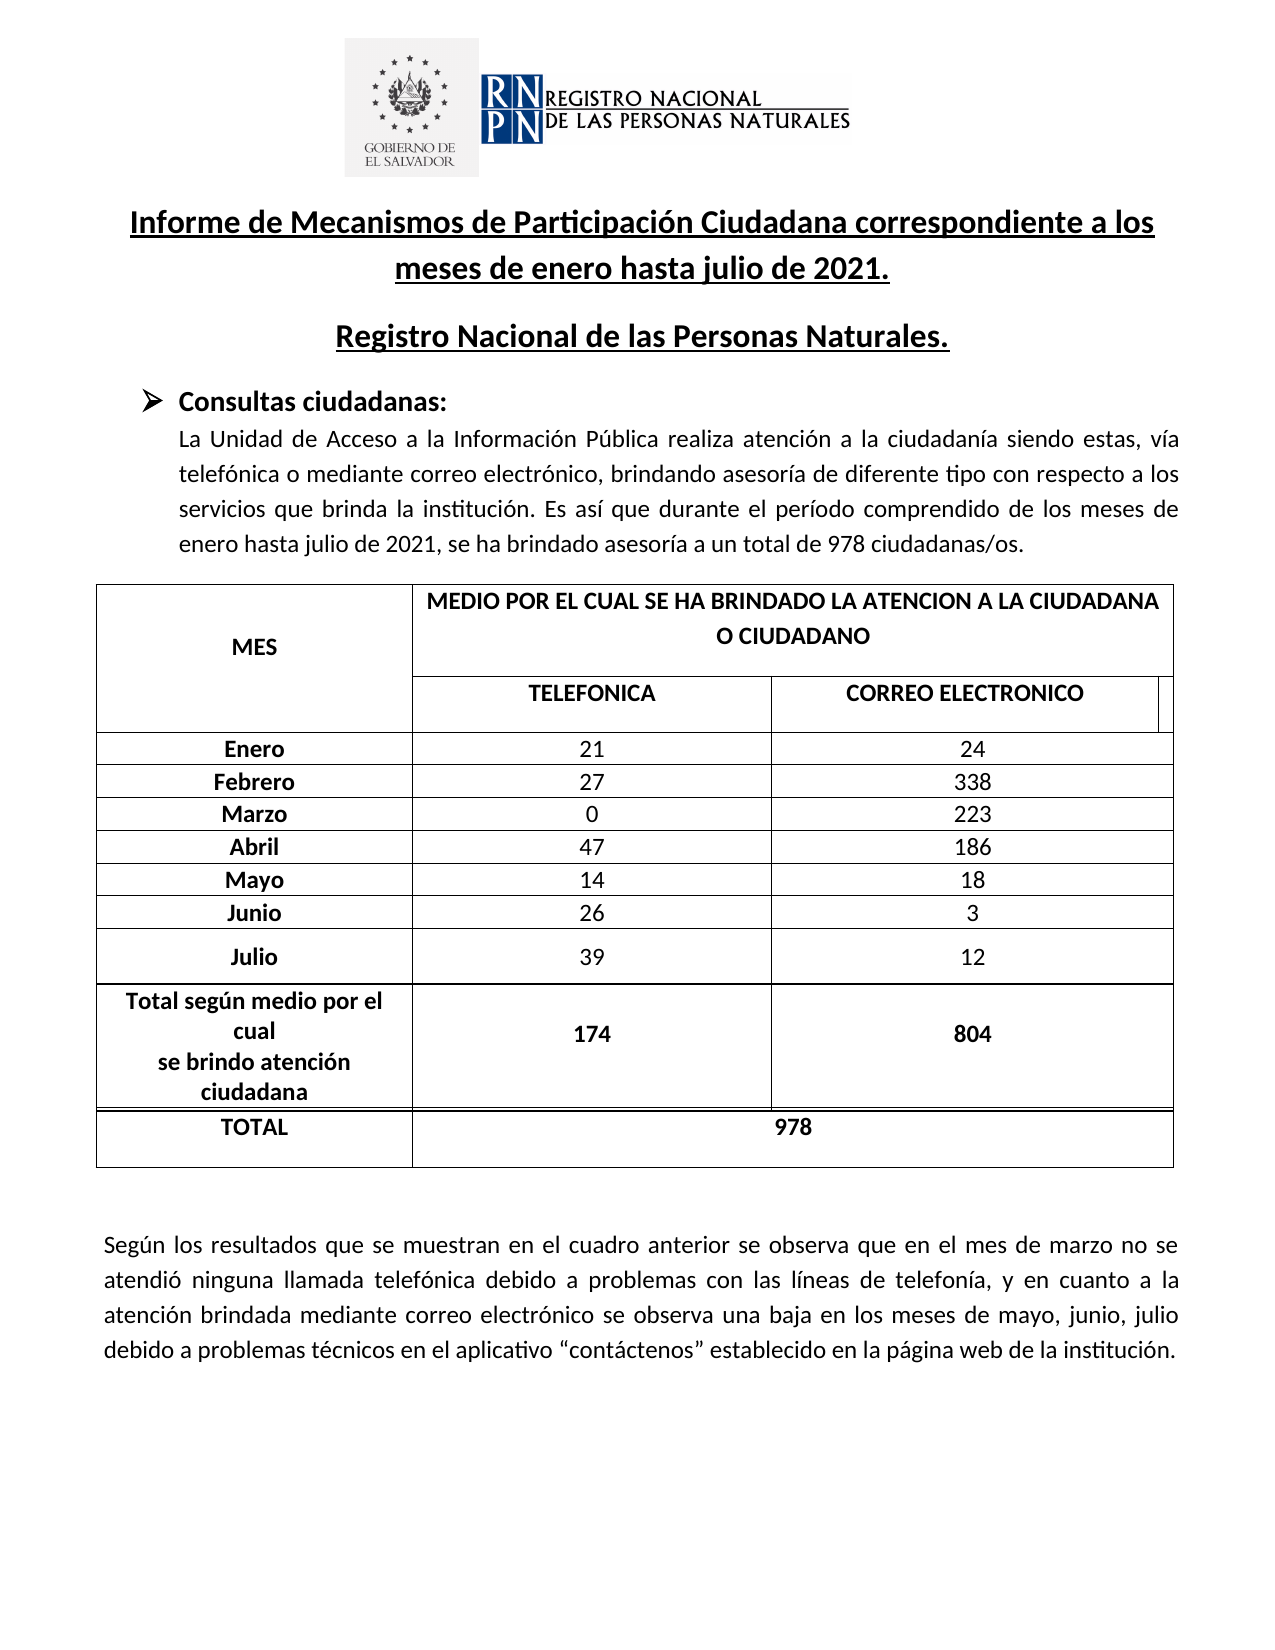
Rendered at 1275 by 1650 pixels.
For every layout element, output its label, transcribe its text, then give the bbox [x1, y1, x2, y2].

table_cell Enero [97, 733, 412, 764]
table_header MEDIO POR EL CUAL SE HA BRINDADO LA ATENCION A LA CIUDADANA O CIUDADANO [413, 585, 1173, 676]
table_header MES [97, 585, 412, 732]
list Consultas ciudadanas: [141, 383, 1181, 418]
table_cell Mayo [97, 864, 412, 895]
table_cell 18 [772, 864, 1173, 895]
table_cell 47 [413, 831, 771, 862]
table_cell 14 [413, 864, 771, 895]
table_cell TELEFONICA [413, 677, 771, 732]
table_cell Total según medio por el cual se brindo atención ciudadana [97, 985, 412, 1107]
table_cell 26 [413, 896, 771, 928]
table_cell TOTAL [97, 1112, 412, 1167]
table_cell 223 [772, 798, 1173, 829]
table_cell 39 [413, 929, 771, 983]
table_cell 186 [772, 831, 1173, 862]
table_cell 0 [413, 798, 771, 829]
table_cell Abril [97, 831, 412, 862]
table_cell 27 [413, 765, 771, 797]
table_cell Julio [97, 929, 412, 983]
picture [344, 38, 853, 177]
table_cell Junio [97, 896, 412, 928]
table_cell CORREO ELECTRONICO [772, 677, 1158, 732]
text Registro Nacional de las Personas Naturales. [103, 315, 1181, 356]
text Informe de Mecanismos de Participación Ciudadana correspondiente a los meses de enero hasta julio de 2021. [103, 201, 1181, 288]
list La Unidad de Acceso a la Información Pública realiza atención a la ciudadanía siendo estas, vía telefónica o mediante correo electrónico, brindando asesoría de diferente tipo con respecto a los servicios que brinda la institución. Es así que durante el período comprendido de los meses de enero hasta julio de 2021, se ha brindado asesoría a un total de 978 ciudadanas/os. [178, 423, 1181, 559]
table_cell Marzo [97, 798, 412, 829]
table_cell [1159, 677, 1173, 732]
table_cell 12 [772, 929, 1173, 983]
table_cell 978 [413, 1112, 1173, 1167]
table_cell 21 [413, 733, 771, 764]
table_cell 804 [772, 985, 1173, 1107]
text Según los resultados que se muestran en el cuadro anterior se observa que en el mes de marzo no se atendió ninguna llamada telefónica debido a problemas con las líneas de telefonía, y en cuanto a la atención brindada mediante correo electrónico se observa una baja en los meses de mayo, junio, julio debido a problemas técnicos en el aplicativo “contáctenos” establecido en la página web de la institución. [103, 1229, 1181, 1365]
table_cell 338 [772, 765, 1173, 797]
table_cell 3 [772, 896, 1173, 928]
table_cell 24 [772, 733, 1173, 764]
table_cell 174 [413, 985, 771, 1107]
table_cell Febrero [97, 765, 412, 797]
